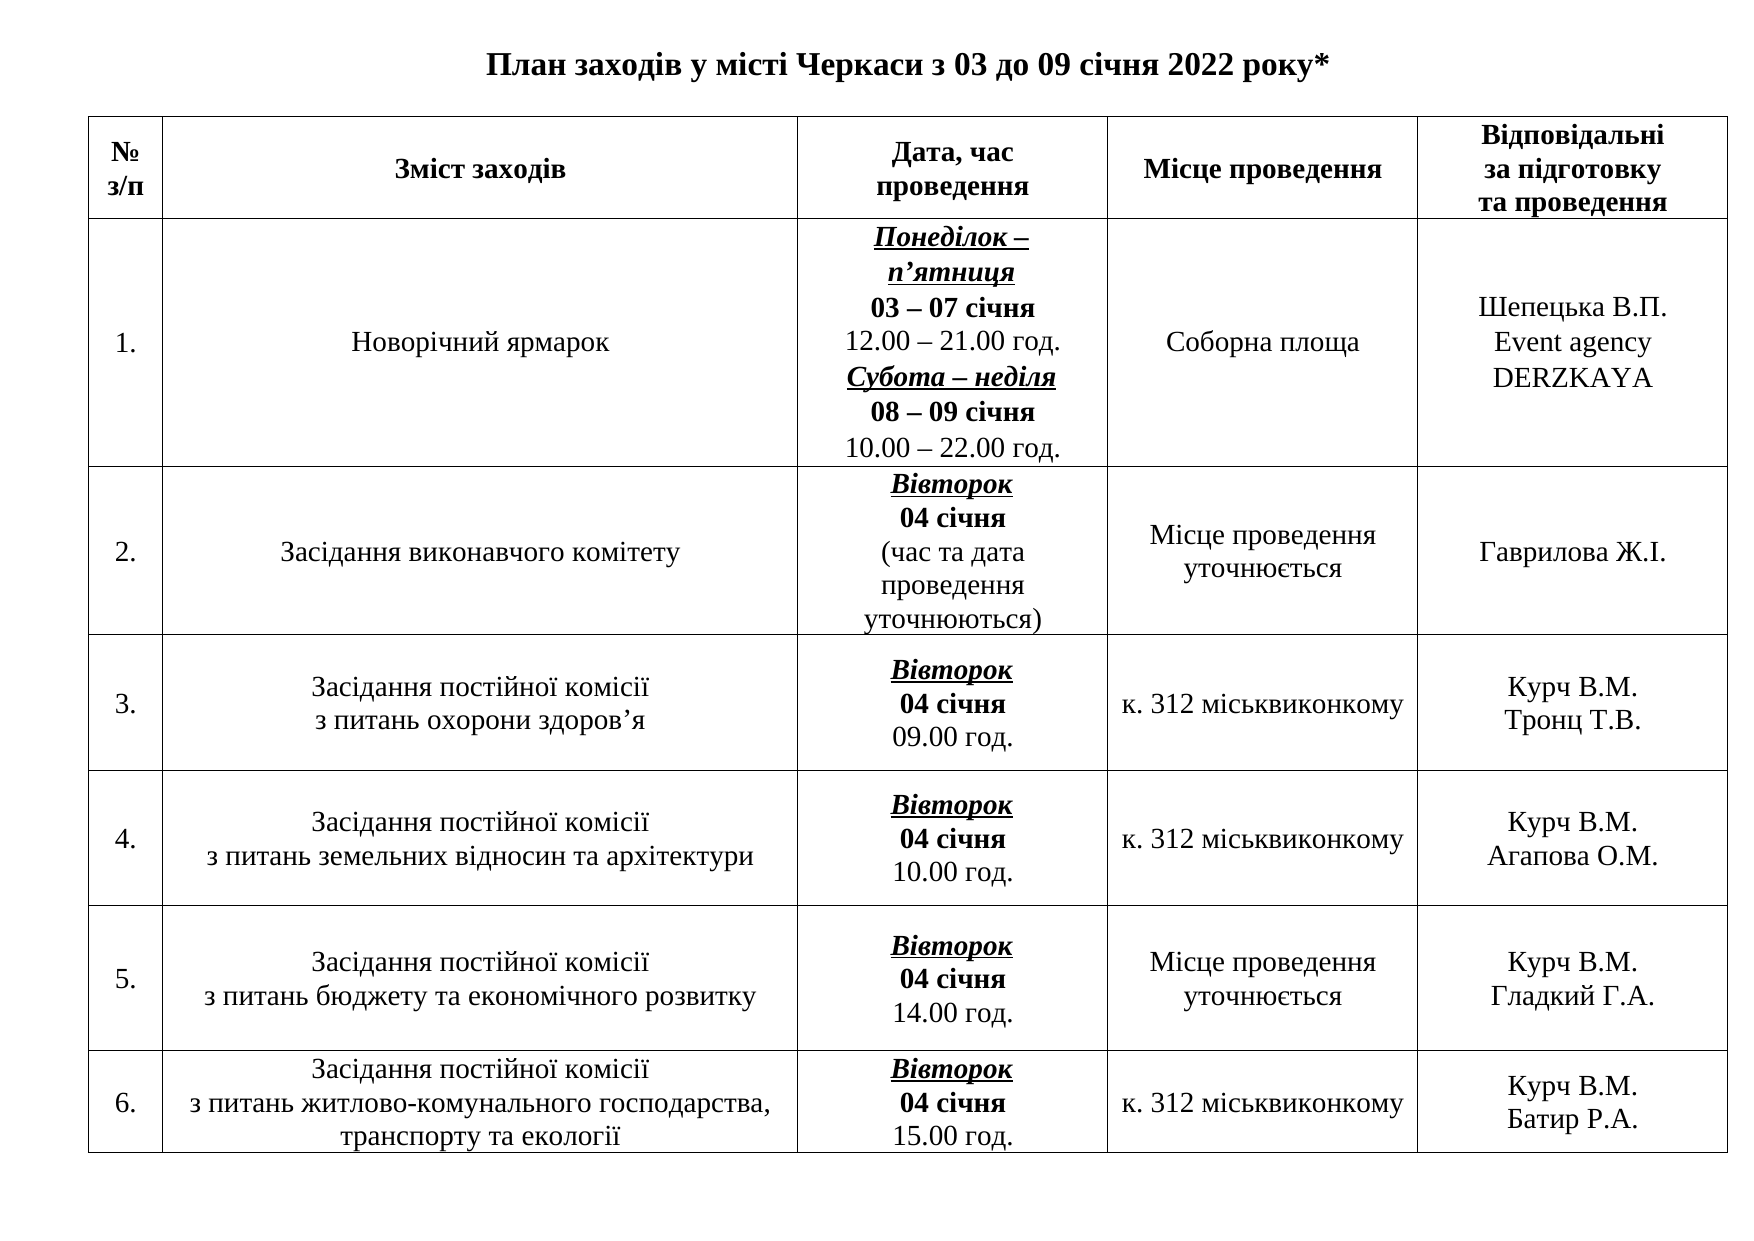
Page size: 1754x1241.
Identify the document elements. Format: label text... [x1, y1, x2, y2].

table_cell Вівторок 04 січня 14.00 год. [798, 906, 1107, 1050]
table_cell Вівторок 04 січня 15.00 год. [798, 1051, 1107, 1152]
table_cell 3. [89, 635, 162, 769]
table_cell Понеділок – п’ятниця 03 – 07 січня 12.00 – 21.00 год. Субота – неділя 08 – 09 січня 10.00 – 22.00 год. [798, 219, 1107, 466]
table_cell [1108, 1051, 1417, 1152]
table_cell 5. [89, 906, 162, 1050]
table_cell Вівторок 04 січня 09.00 год. [798, 635, 1107, 769]
table_cell Засідання постійної комісії з питань охорони здоров’я [163, 635, 797, 769]
table_cell Місце проведення уточнюється [1108, 906, 1417, 1050]
table_header Місце проведення [1108, 117, 1417, 218]
table_cell Соборна площа [1108, 219, 1417, 466]
table_cell Курч В.М. Агапова О.М. [1418, 771, 1727, 905]
table_cell Засідання постійної комісії з питань земельних відносин та архітектури [163, 771, 797, 905]
table_cell Курч В.М. Батир Р.А. [1418, 1051, 1727, 1152]
table_cell Засідання виконавчого комітету [163, 467, 797, 634]
table_cell Курч В.М. Тронц Т.В. [1418, 635, 1727, 769]
table_cell 6. [89, 1051, 162, 1152]
table_cell Засідання постійної комісії з питань житлово-комунального господарства, транспорту та екології [163, 1051, 797, 1152]
table_cell Засідання постійної комісії з питань бюджету та економічного розвитку [163, 906, 797, 1050]
table_cell Новорічний ярмарок [163, 219, 797, 466]
table_cell к. 312 міськвиконкому [1108, 771, 1417, 905]
table_header № з/п [89, 117, 162, 218]
table_cell 1. [89, 219, 162, 466]
table_cell Місце проведення уточнюється [1108, 467, 1417, 634]
text План заходів у місті Черкаси з 03 до 09 січня 2022 року* [118, 44, 1698, 83]
table_cell к. 312 міськвиконкому [1108, 635, 1417, 769]
table_cell Шепецька В.П. Event agency DERZKAYA [1418, 219, 1727, 466]
table_header Дата, час проведення [798, 117, 1107, 218]
table_cell Вівторок 04 січня 10.00 год. [798, 771, 1107, 905]
table_cell 2. [89, 467, 162, 634]
table_cell Вівторок 04 січня (час та дата проведення уточнюються) [798, 467, 1107, 634]
table_header Зміст заходів [163, 117, 797, 218]
table_cell Гаврилова Ж.І. [1418, 467, 1727, 634]
table_cell 4. [89, 771, 162, 905]
table_header Відповідальні за підготовку та проведення [1418, 117, 1727, 218]
table_cell Курч В.М. Гладкий Г.А. [1418, 906, 1727, 1050]
